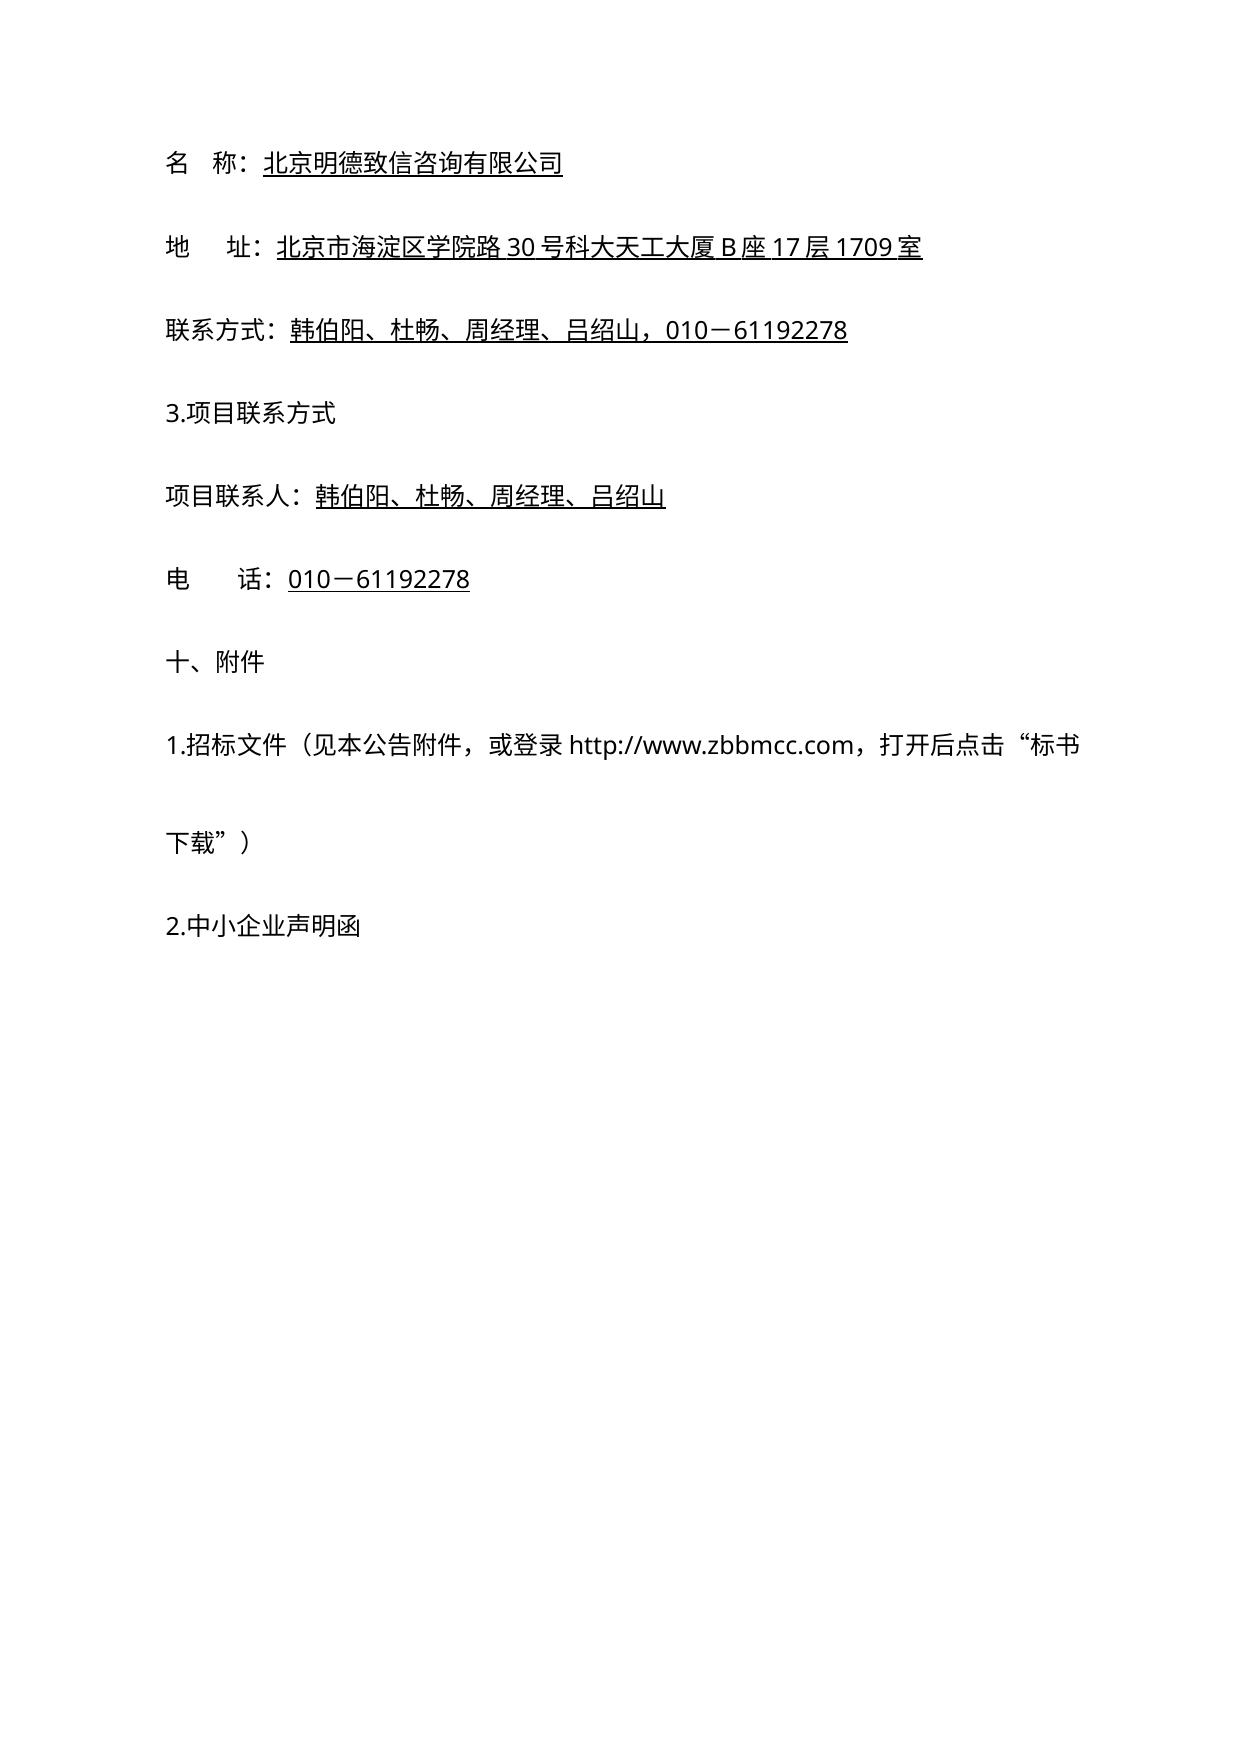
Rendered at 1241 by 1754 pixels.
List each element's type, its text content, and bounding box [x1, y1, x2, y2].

text 项目联系人：韩伯阳、杜畅、周经理、吕绍山 [165, 462, 1081, 527]
text 电 话：010－61192278 [165, 545, 1081, 610]
text 十、附件 [165, 628, 1081, 693]
text 地 址：北京市海淀区学院路30号科大天工大厦B座17层1709室 [165, 213, 1081, 278]
text 名 称：北京明德致信咨询有限公司 [165, 129, 1081, 194]
text 3.项目联系方式 [165, 379, 1081, 444]
text 2.中小企业声明函 [165, 892, 1081, 957]
text 1.招标文件（见本公告附件，或登录http://www.zbbmcc.com，打开后点击“标书下载”） [165, 711, 1081, 874]
text 联系方式：韩伯阳、杜畅、周经理、吕绍山，010－61192278 [165, 296, 1081, 361]
